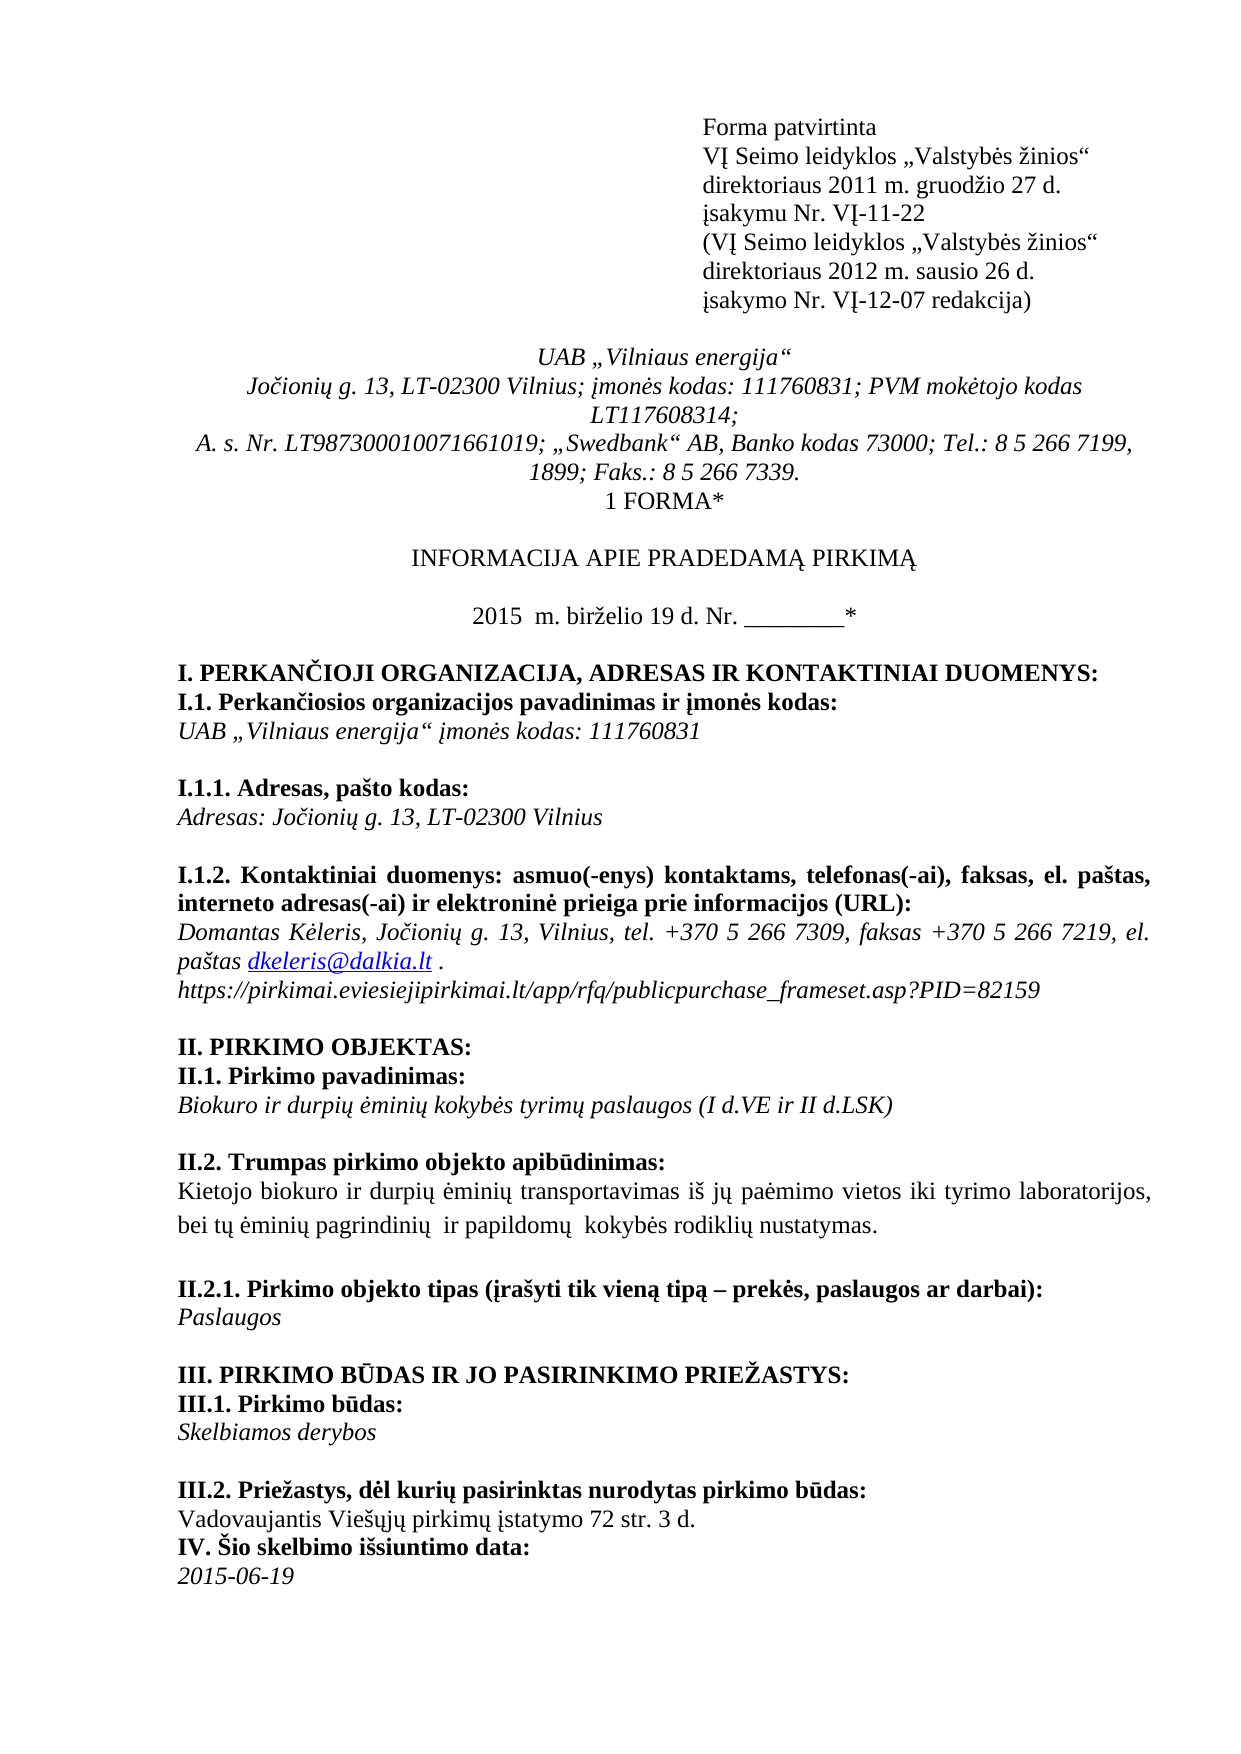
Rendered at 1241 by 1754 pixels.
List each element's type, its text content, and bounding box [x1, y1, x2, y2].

text Vadovaujantis Viešųjų pirkimų įstatymo 72 str. 3 d. [177, 1504, 1152, 1532]
text A. s. Nr. LT987300010071661019; „Swedbank“ AB, Banko kodas 73000; Tel.: 8 5 266 7199, 1899; Faks.: 8 5 266 7339. [177, 428, 1152, 486]
text I.1. Perkančiosios organizacijos pavadinimas ir įmonės kodas: [177, 687, 1152, 716]
text I. PERKANČIOI ORGANIZACIA, ADRESAS IR KONTAKTINIAI DUOMENYS: [177, 658, 1152, 687]
text I.1.2. Kontaktiniai duomenys: asmuo(-enys) kontaktams, telefonas(-ai), faksas, el. paštas, interneto adresas(-ai) ir elektroninė prieiga prie informacijos (URL): [177, 860, 1152, 917]
text UAB „Vilniaus energija“ įmonės kodas: 111760831 [177, 716, 1152, 745]
text 2015-06-19 [177, 1561, 1152, 1590]
text direktoriaus 2012 m. sausio 26 d. įsakymo Nr. VĮ-12-07 redakcija) [702, 256, 1152, 313]
text Forma patvirtinta [702, 112, 1152, 141]
text Jočionių g. 13, LT-02300 Vilnius; įmonės kodas: 111760831; PVM mokėtojo kodas LT117608314; [177, 371, 1152, 428]
text II.2.1. Pirkimo objekto tipas (įrašyti tik vieną tipą – prekės, paslaugos ar darbai): [177, 1274, 1152, 1302]
text Skelbiamos derybos [177, 1417, 1152, 1446]
text 2015 m. birželio 19 d. Nr. ________* [177, 601, 1152, 630]
text Paslaugos [177, 1302, 1152, 1331]
text UAB „Vilniaus energija“ [177, 342, 1152, 371]
text Adresas: Jočionių g. 13, LT-02300 Vilnius [177, 802, 1152, 831]
text (VĮ Seimo leidyklos „Valstybės žinios“ [702, 227, 1152, 256]
text I.1.1. Adresas, pašto kodas: [177, 773, 1152, 802]
text Domantas Kėleris, Jočionių g. 13, Vilnius, tel. +370 5 266 7309, faksas +370 5 266 7219, el. paštas dkeleris@dalkia.lt . [177, 917, 1152, 975]
text III. PIRKIMO BŪDAS IR O PASIRINKIMO PRIEŽASTYS: [177, 1360, 1152, 1389]
text INFORMACIA APIE PRADEDAMĄ PIRKIMĄ [177, 543, 1152, 572]
text Biokuro ir durpių ėminių kokybės tyrimų paslaugos (I d.VE ir II d.LSK) [177, 1090, 1152, 1118]
text III.2. Priežastys, dėl kurių pasirinktas nurodytas pirkimo būdas: [177, 1475, 1152, 1504]
text 1 FORMA* [177, 486, 1152, 515]
text IV. Šio skelbimo išsiuntimo data: [177, 1532, 1152, 1561]
text https://pirkimai.eviesiejipirkimai.lt/app/rfq/publicpurchase_frameset.asp?PID=82159 [177, 975, 1152, 1003]
text II. PIRKIMO OBEKTAS: [177, 1032, 1152, 1061]
text Kietojo biokuro ir durpių ėminių transportavimas iš jų paėmimo vietos iki tyrimo laboratorijos, bei tų ėminių pagrindinių ir papildomų kokybės rodiklių nustatymas. [177, 1176, 1152, 1239]
text VĮ Seimo leidyklos „Valstybės žinios“ [702, 141, 1152, 170]
text direktoriaus 2011 m. gruodžio 27 d. įsakymu Nr. VĮ-11-22 [702, 170, 1152, 227]
text II.2. Trumpas pirkimo objekto apibūdinimas: [177, 1147, 1152, 1176]
text II.1. Pirkimo pavadinimas: [177, 1061, 1152, 1090]
text III.1. Pirkimo būdas: [177, 1389, 1152, 1417]
